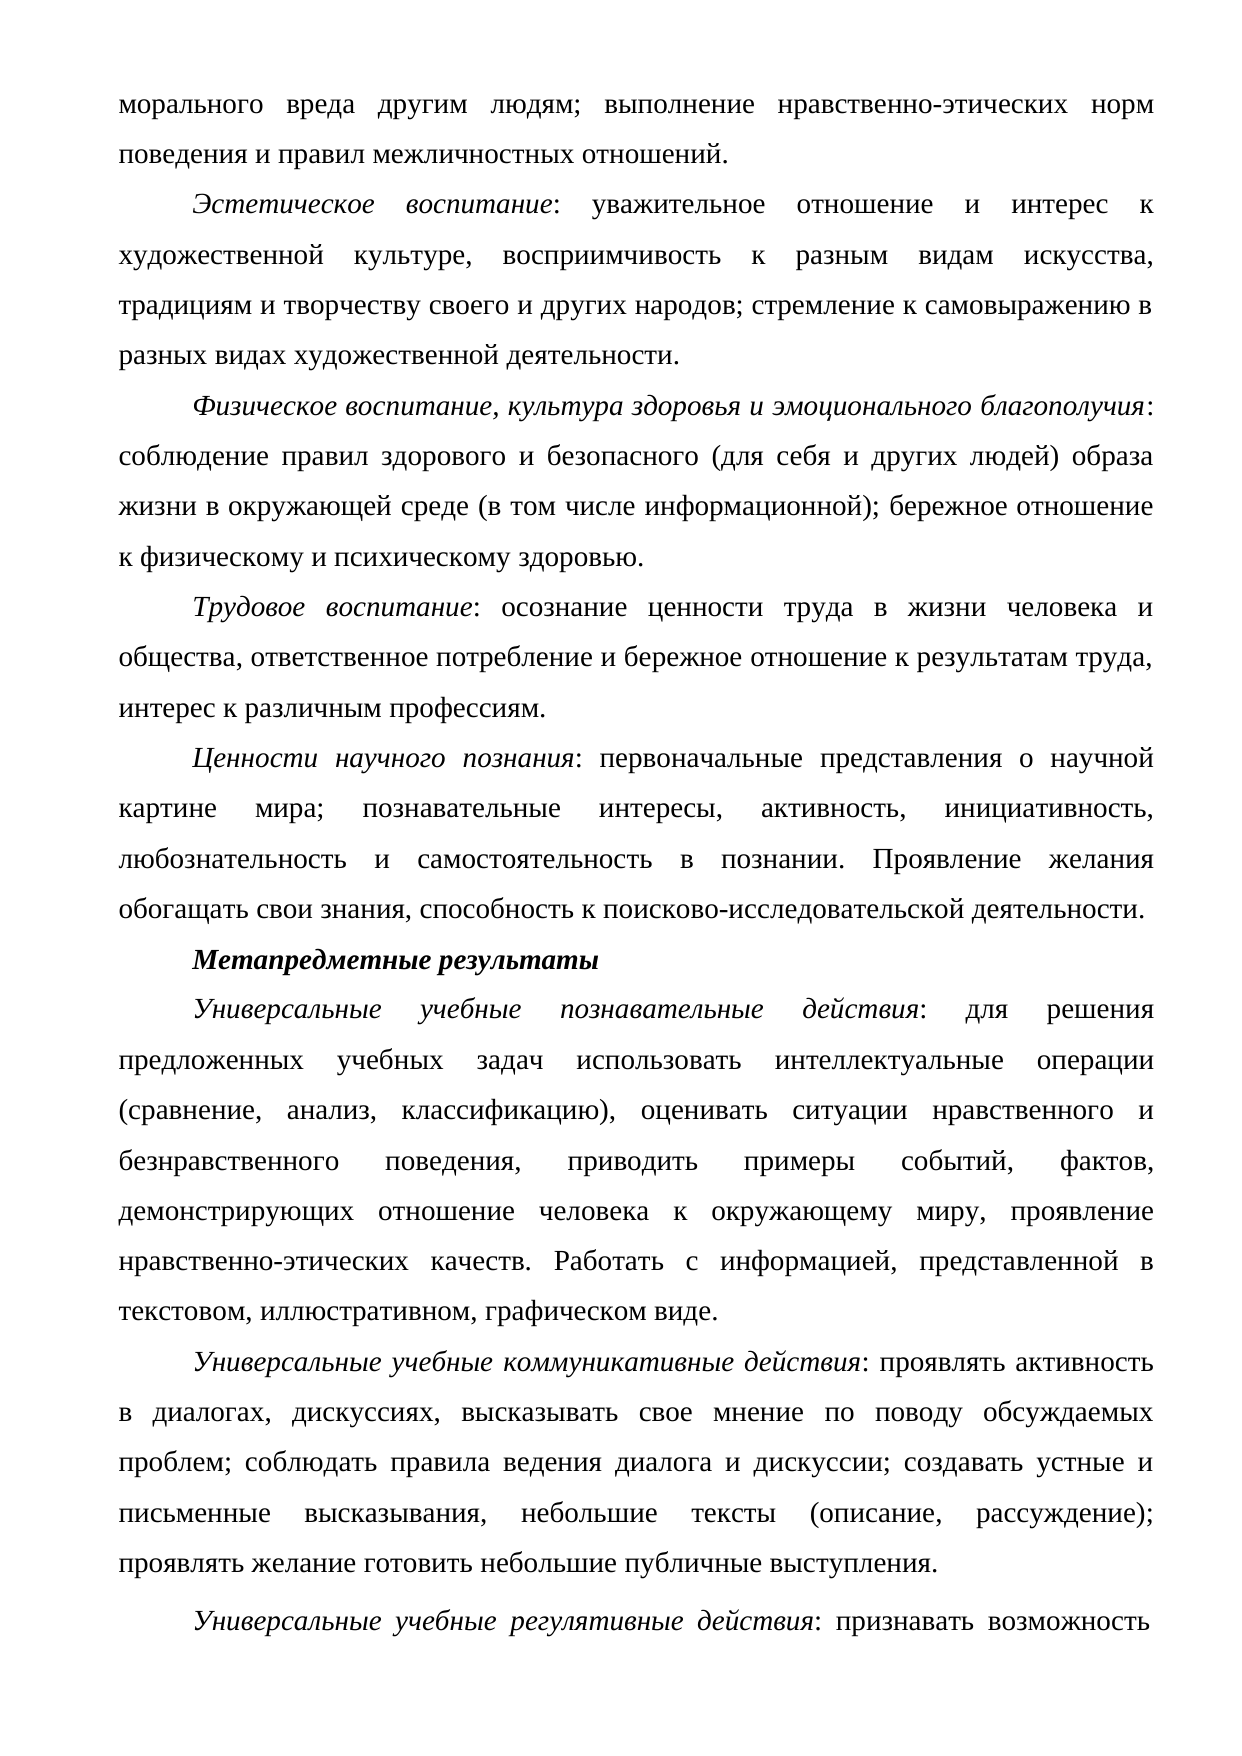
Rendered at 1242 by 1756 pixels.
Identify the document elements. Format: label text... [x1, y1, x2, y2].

text морального вреда другим людям; выполнение нравственно-этических норм поведения и правил межличностных отношений. [118, 86, 1154, 170]
text Ценности научного познания: первоначальные представления о научной картине мира; познавательные интересы, активность, инициативность, любознательность и самостоятельность в познании. Проявление желания обогащать свои знания, способность к поисково-исследовательской деятельности. [118, 740, 1154, 924]
subtitle Метапредметные результаты [192, 942, 1235, 976]
text Физическое воспитание, культура здоровья и эмоционального благополучия: соблюдение правил здорового и безопасного (для себя и других людей) образа жизни в окружающей среде (в том числе информационной); бережное отношение к физическому и психическому здоровью. [118, 388, 1154, 572]
text Трудовое воспитание: осознание ценности труда в жизни человека и общества, ответственное потребление и бережное отношение к результатам труда, интерес к различным профессиям. [118, 589, 1153, 723]
text Эстетическое воспитание: уважительное отношение и интерес к художественной культуре, восприимчивость к разным видам искусства, традициям и творчеству своего и других народов; стремление к самовыражению в разных видах художественной деятельности. [118, 187, 1154, 371]
text Универсальные учебные регулятивные действия: признавать возможность [192, 1603, 1235, 1637]
text Универсальные учебные коммуникативные действия: проявлять активность в диалогах, дискуссиях, высказывать свое мнение по поводу обсуждаемых проблем; соблюдать правила ведения диалога и дискуссии; создавать устные и письменные высказывания, небольшие тексты (описание, рассуждение); проявлять желание готовить небольшие публичные выступления. [118, 1344, 1154, 1579]
text Универсальные учебные познавательные действия: для решения предложенных учебных задач использовать интеллектуальные операции (сравнение, анализ, классификацию), оценивать ситуации нравственного и безнравственного поведения, приводить примеры событий, фактов, демонстрирующих отношение человека к окружающему миру, проявление нравственно-этических качеств. Работать с информацией, представленной в текстовом, иллюстративном, графическом виде. [118, 992, 1154, 1327]
